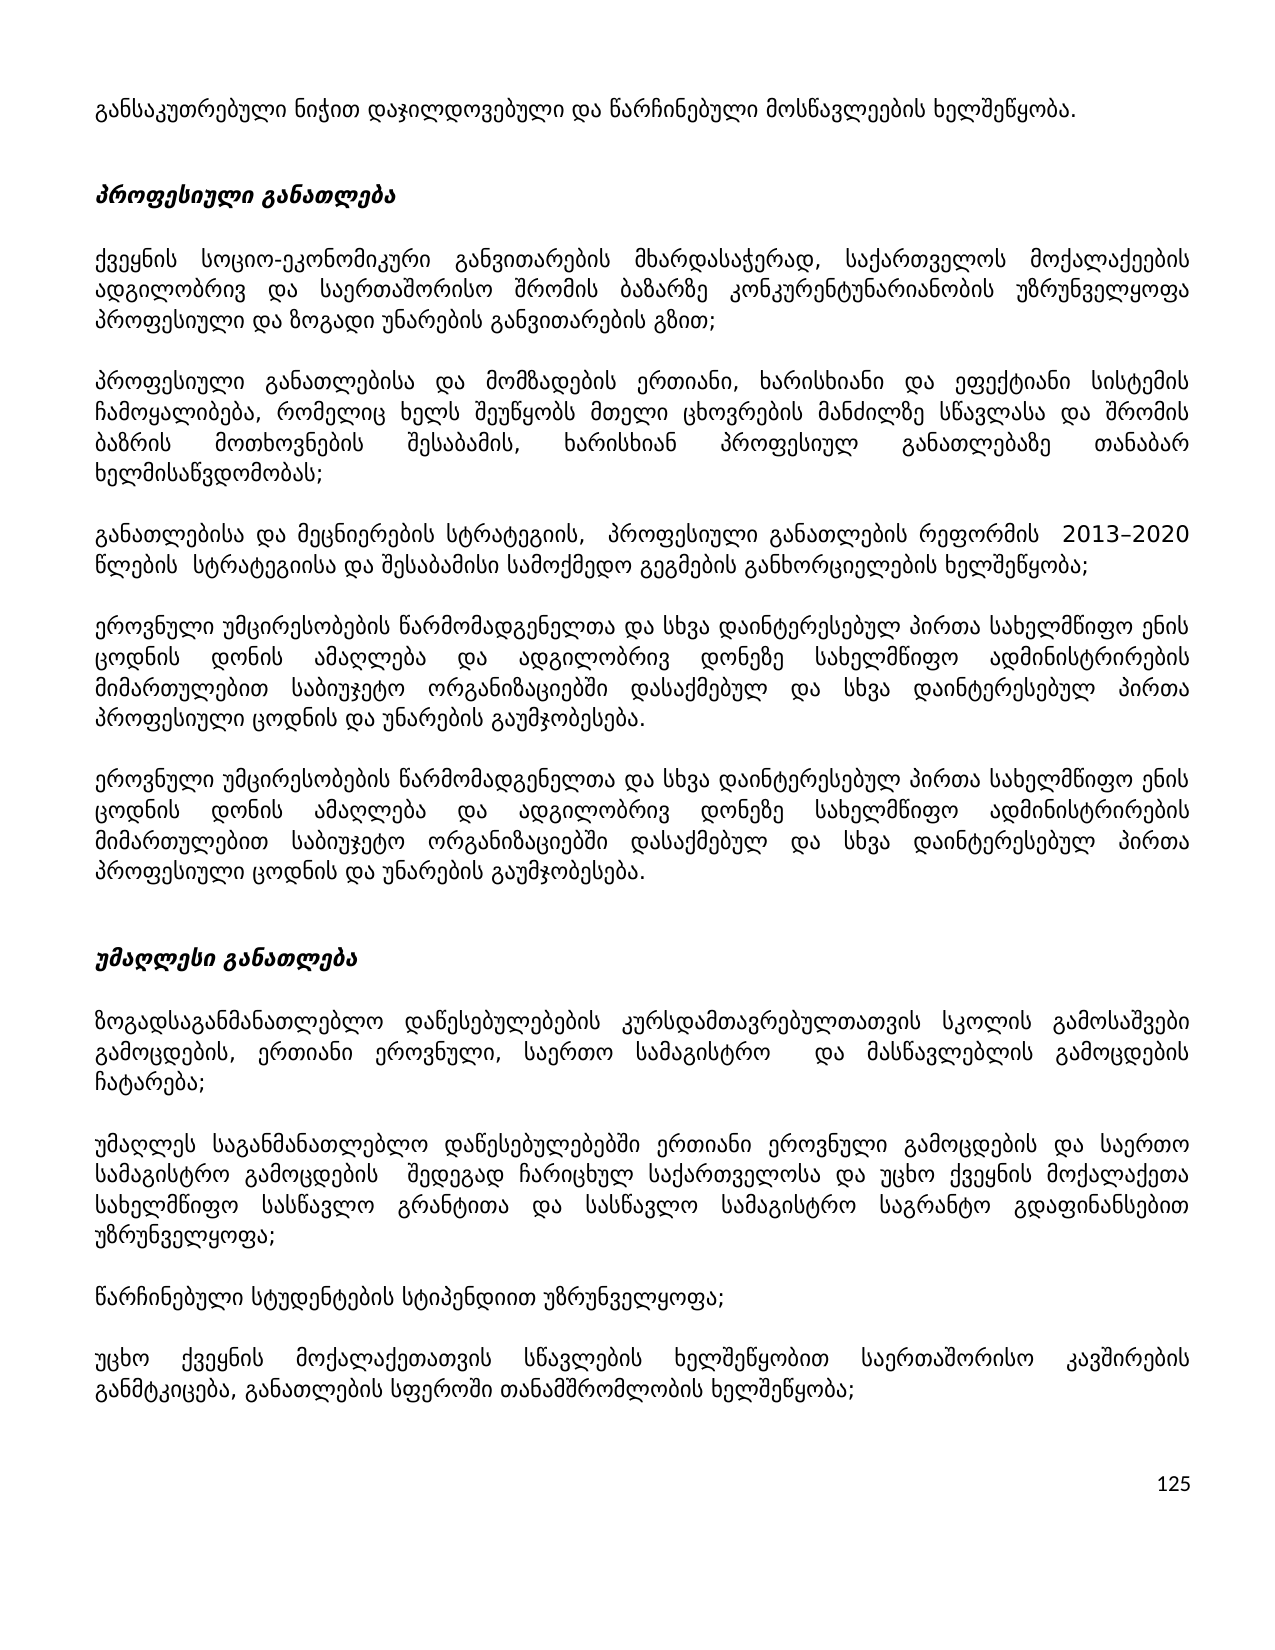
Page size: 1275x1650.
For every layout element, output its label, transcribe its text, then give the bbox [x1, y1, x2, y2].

text უცხო ქვეყნის მოქალაქეთათვის სწავლების ხელშეწყობით საერთაშორისო კავშირების განმტკიცება, განათლების სფეროში თანამშრომლობის ხელშეწყობა; [94, 1345, 1191, 1402]
text განათლებისა და მეცნიერების სტრატეგიის, პროფესიული განათლების რეფორმის 2013–2020 წლების სტრატეგიისა და შესაბამისი სამოქმედო გეგმების განხორციელების ხელშეწყობა; [94, 522, 1191, 579]
text წარჩინებული სტუდენტების სტიპენდიით უზრუნველყოფა; [94, 1284, 1191, 1311]
text ზოგადსაგანმანათლებლო დაწესებულებების კურსდამთავრებულთათვის სკოლის გამოსაშვები გამოცდების, ერთიანი ეროვნული, საერთო სამაგისტრო და მასწავლებლის გამოცდების ჩატარება; [94, 1008, 1191, 1096]
text უმაღლეს საგანმანათლებლო დაწესებულებებში ერთიანი ეროვნული გამოცდების და საერთო სამაგისტრო გამოცდების შედეგად ჩარიცხულ საქართველოსა და უცხო ქვეყნის მოქალაქეთა სახელმწიფო სასწავლო გრანტითა და სასწავლო სამაგისტრო საგრანტო გდაფინანსებით უზრუნველყოფა; [94, 1131, 1191, 1249]
text ქვეყნის სოციო-ეკონომიკური განვითარების მხარდასაჭერად, საქართველოს მოქალაქეების ადგილობრივ და საერთაშორისო შრომის ბაზარზე კონკურენტუნარიანობის უზრუნველყოფა პროფესიული და ზოგადი უნარების განვითარების გზით; [94, 246, 1191, 334]
text ეროვნული უმცირესობების წარმომადგენელთა და სხვა დაინტერესებულ პირთა სახელმწიფო ენის ცოდნის დონის ამაღლება და ადგილობრივ დონეზე სახელმწიფო ადმინისტრირების მიმართულებით საბიუჯეტო ორგანიზაციებში დასაქმებულ და სხვა დაინტერესებულ პირთა პროფესიული ცოდნის და უნარების გაუმჯობესება. [94, 613, 1191, 732]
subtitle უმაღლესი განათლება [94, 945, 1191, 971]
text ეროვნული უმცირესობების წარმომადგენელთა და სხვა დაინტერესებულ პირთა სახელმწიფო ენის ცოდნის დონის ამაღლება და ადგილობრივ დონეზე სახელმწიფო ადმინისტრირების მიმართულებით საბიუჯეტო ორგანიზაციებში დასაქმებულ და სხვა დაინტერესებულ პირთა პროფესიული ცოდნის და უნარების გაუმჯობესება. [94, 767, 1191, 885]
text განსაკუთრებული ნიჭით დაჯილდოვებული და წარჩინებული მოსწავლეების ხელშეწყობა. [94, 96, 1191, 123]
subtitle პროფესიული განათლება [94, 182, 1191, 209]
text პროფესიული განათლებისა და მომზადების ერთიანი, ხარისხიანი და ეფექტიანი სისტემის ჩამოყალიბება, რომელიც ხელს შეუწყობს მთელი ცხოვრების მანძილზე სწავლასა და შრომის ბაზრის მოთხოვნების შესაბამის, ხარისხიან პროფესიულ განათლებაზე თანაბარ ხელმისაწვდომობას; [94, 368, 1191, 487]
